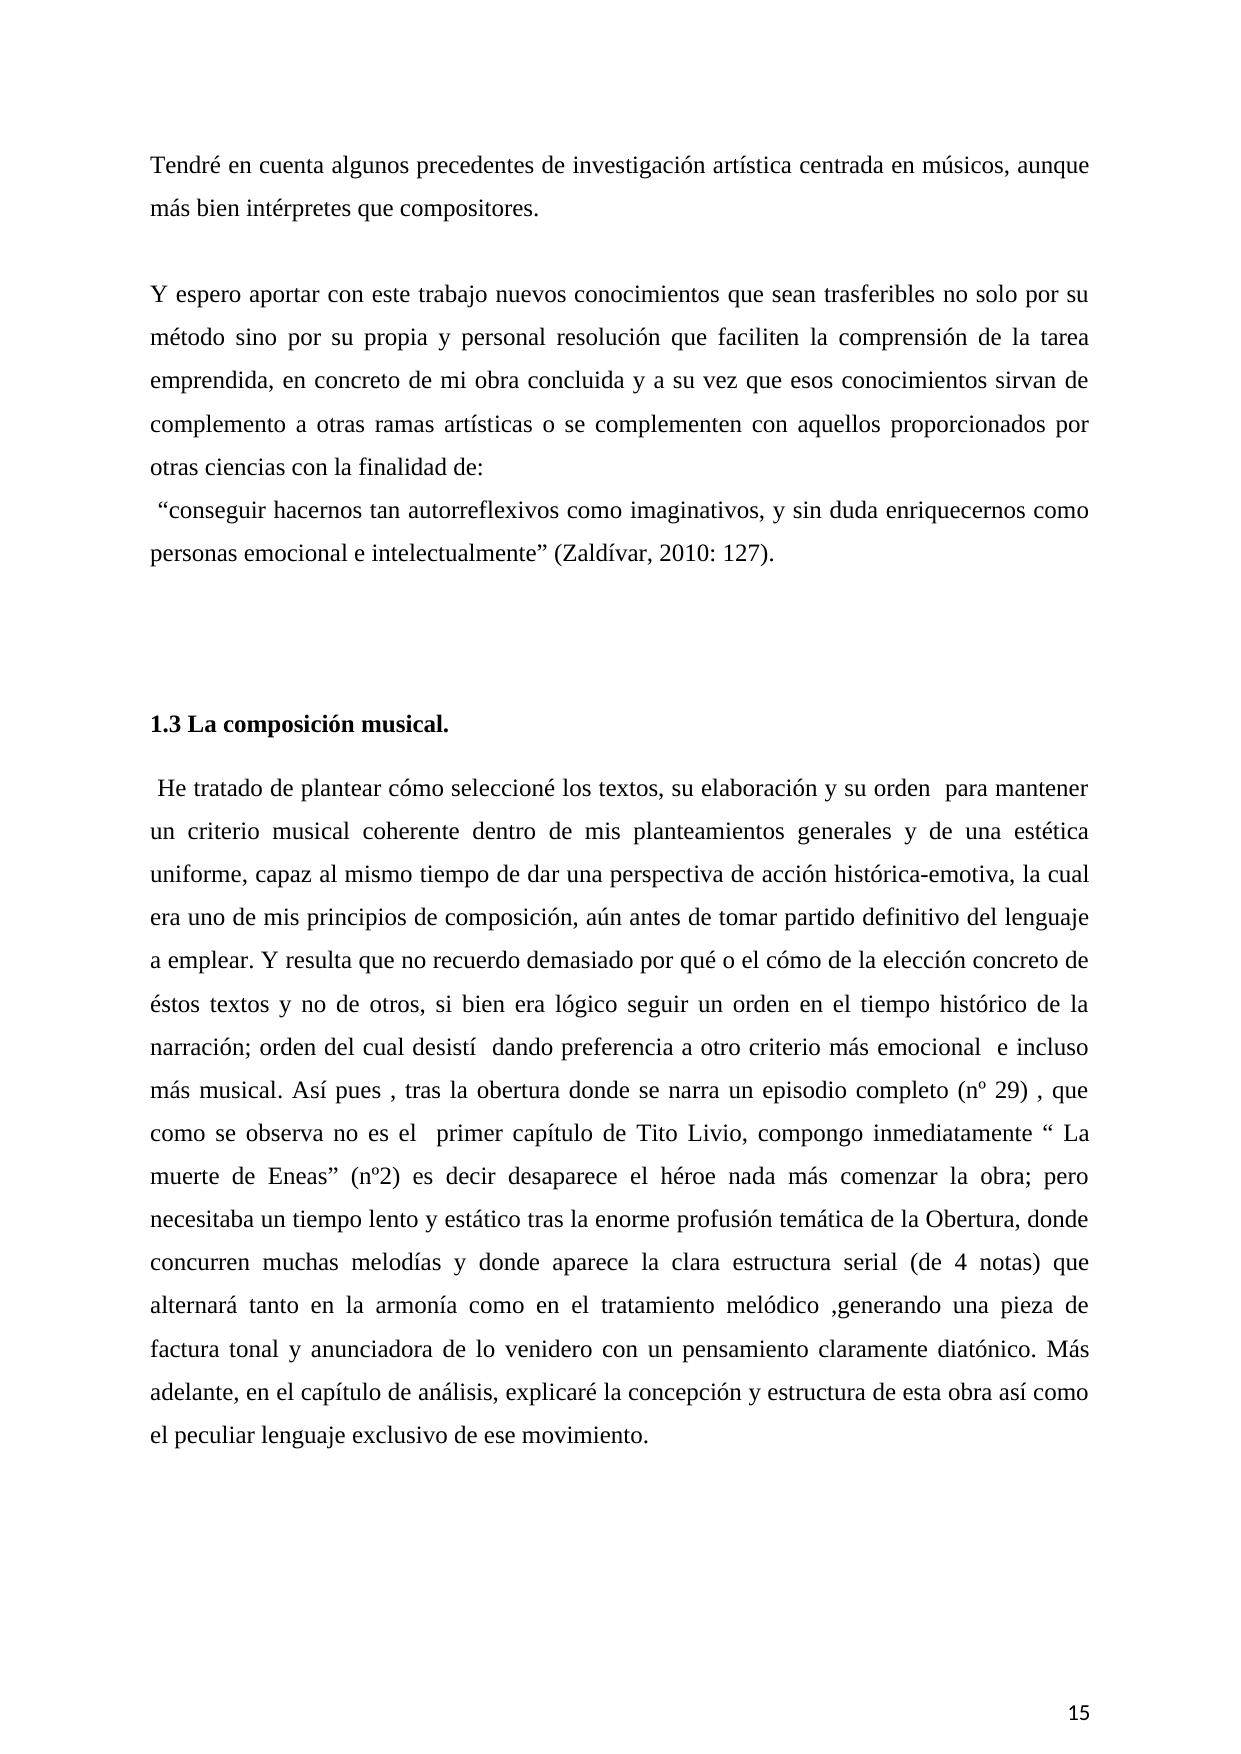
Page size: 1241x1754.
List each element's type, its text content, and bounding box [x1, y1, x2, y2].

text He tratado de plantear cómo seleccioné los textos, su elaboración y su orden para mantener un criterio musical coherente dentro de mis planteamientos generales y de una estética uniforme, capaz al mismo tiempo de dar una perspectiva de acción histórica-emotiva, la cual era uno de mis principios de composición, aún antes de tomar partido definitivo del lenguaje a emplear. Y resulta que no recuerdo demasiado por qué o el cómo de la elección concreto de éstos textos y no de otros, si bien era lógico seguir un orden en el tiempo histórico de la narración; orden del cual desistí dando preferencia a otro criterio más emocional e incluso más musical. Así pues , tras la obertura donde se narra un episodio completo (nº 29) , que como se observa no es el primer capítulo de Tito Livio, compongo inmediatamente “ La muerte de Eneas” (nº2) es decir desaparece el héroe nada más comenzar la obra; pero necesitaba un tiempo lento y estático tras la enorme profusión temática de la Obertura, donde concurren muchas melodías y donde aparece la clara estructura serial (de 4 notas) que alternará tanto en la armonía como en el tratamiento melódico ,generando una pieza de factura tonal y anunciadora de lo venidero con un pensamiento claramente diatónico. Más adelante, en el capítulo de análisis, explicaré la concepción y estructura de esta obra así como el peculiar lenguaje exclusivo de ese movimiento. [150, 773, 1090, 1449]
text 1.3 La composición musical. [150, 709, 1090, 738]
text “conseguir hacernos tan autorreflexivos como imaginativos, y sin duda enriquecernos como personas emocional e intelectualmente” (Zaldívar, 2010: 127). [150, 495, 1090, 567]
text Tendré en cuenta algunos precedentes de investigación artística centrada en músicos, aunque más bien intérpretes que compositores. [150, 150, 1090, 222]
text Y espero aportar con este trabajo nuevos conocimientos que sean trasferibles no solo por su método sino por su propia y personal resolución que faciliten la comprensión de la tarea emprendida, en concreto de mi obra concluida y a su vez que esos conocimientos sirvan de complemento a otras ramas artísticas o se complementen con aquellos proporcionados por otras ciencias con la finalidad de: [150, 279, 1090, 481]
